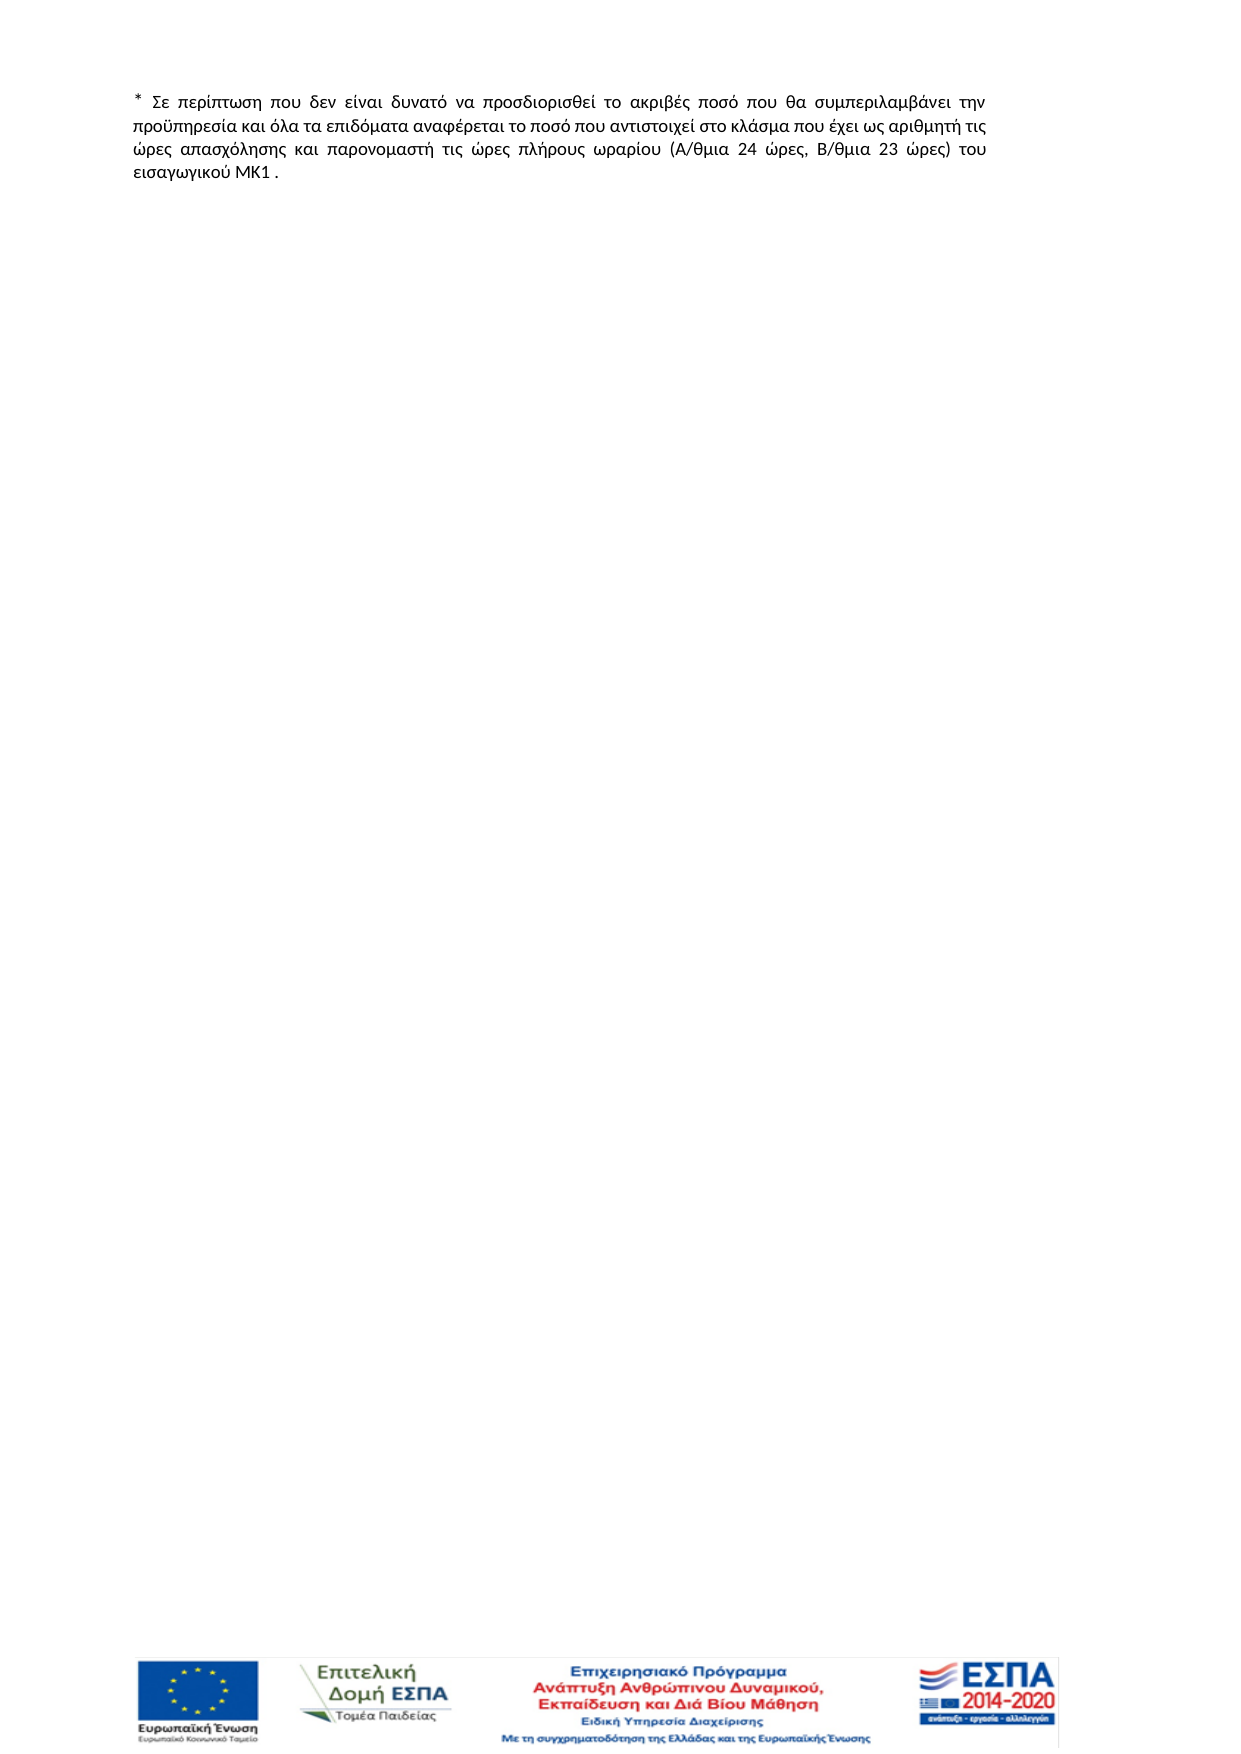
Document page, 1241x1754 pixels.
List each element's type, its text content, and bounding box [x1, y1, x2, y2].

text * Σε περίπτωση που δεν είναι δυνατό να προσδιορισθεί το ακριβές ποσό που θα συμπεριλαμβάνει την προϋπηρεσία και όλα τα επιδόματα αναφέρεται το ποσό που αντιστοιχεί στο κλάσμα που έχει ως αριθμητή τις ώρες απασχόλησης και παρονομαστή τις ώρες πλήρους ωραρίου (Α/θμια 24 ώρες, Β/θμια 23 ώρες) του εισαγωγικού ΜΚ1 . [133, 89, 988, 183]
picture [134, 1656, 1062, 1748]
